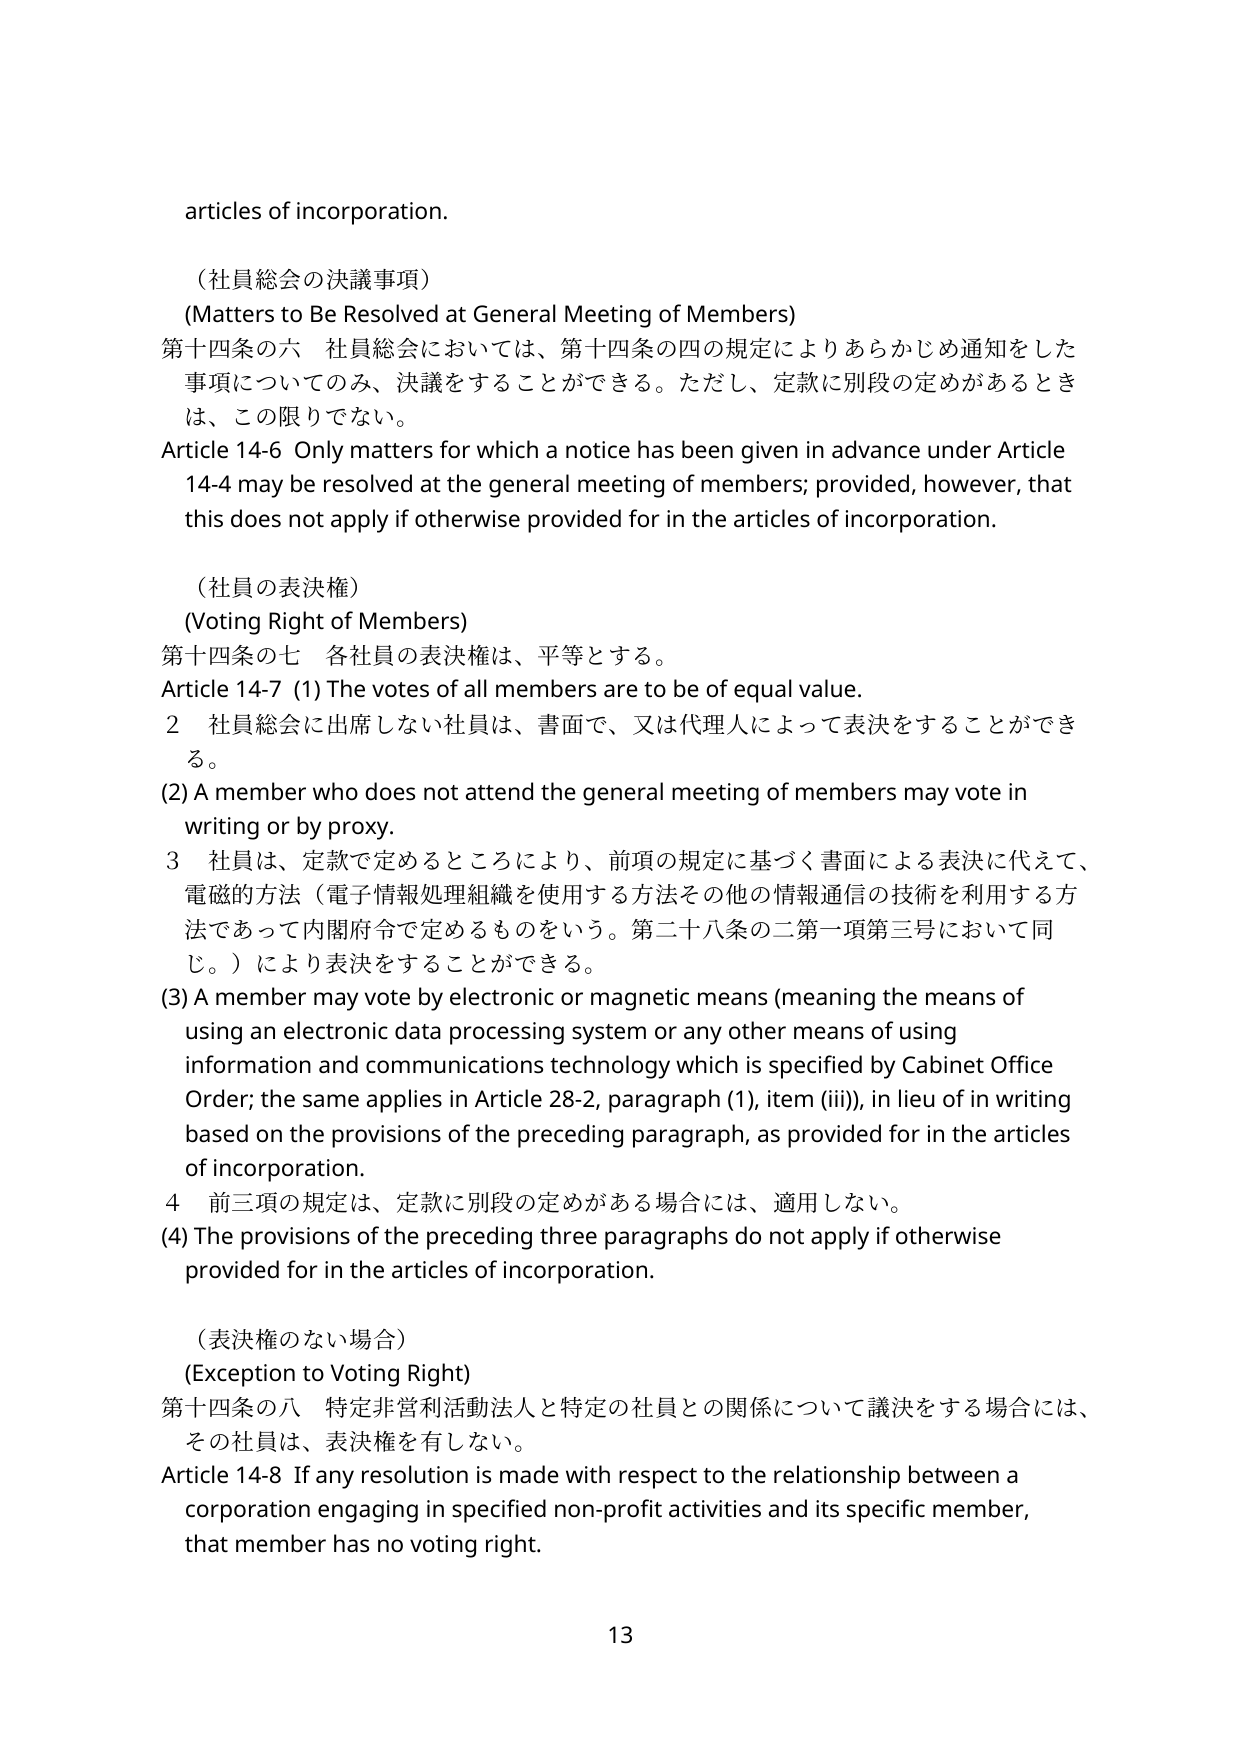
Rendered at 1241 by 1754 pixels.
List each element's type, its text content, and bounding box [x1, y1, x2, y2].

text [161, 194, 1079, 228]
text (4) The provisions of the preceding three paragraphs do not apply if otherwise provided for in the articles of incorporation. [161, 1219, 1079, 1287]
text (Matters to Be Resolved at General Meeting of Members) [184, 296, 1079, 330]
text (3) A member may vote by electronic or magnetic means (meaning the means of using an electronic data processing system or any other means of using information and communications technology which is specified by Cabinet Office Order; the same applies in Article 28-2, paragraph (1), item (iii)), in lieu of in writing based on the provisions of the preceding paragraph, as provided for in the articles of incorporation. [161, 979, 1079, 1184]
text Article 14-8 If any resolution is made with respect to the relationship between a corporation engaging in specified non-profit activities and its specific member, that member has no voting right. [161, 1458, 1079, 1560]
text （社員総会の決議事項） [184, 262, 1079, 296]
text 第十四条の七 各社員の表決権は、平等とする。 [161, 638, 1079, 672]
text ４ 前三項の規定は、定款に別段の定めがある場合には、適用しない。 [161, 1184, 1079, 1219]
text （表決権のない場合） [184, 1321, 1079, 1355]
text (Exception to Voting Right) [184, 1355, 1079, 1389]
text (2) A member who does not attend the general meeting of members may vote in writing or by proxy. [161, 774, 1079, 843]
text Article 14-7 (1) The votes of all members are to be of equal value. [161, 672, 1079, 706]
text ２ 社員総会に出席しない社員は、書面で、又は代理人によって表決をすることができる。 [161, 706, 1079, 774]
text (Voting Right of Members) [184, 604, 1079, 638]
text 第十四条の八 特定非営利活動法人と特定の社員との関係について議決をする場合には、その社員は、表決権を有しない。 [161, 1389, 1079, 1458]
text Article 14-6 Only matters for which a notice has been given in advance under Article 14-4 may be resolved at the general meeting of members; provided, however, that this does not apply if otherwise provided for in the articles of incorporation. [161, 433, 1079, 535]
text 第十四条の六 社員総会においては、第十四条の四の規定によりあらかじめ通知をした事項についてのみ、決議をすることができる。ただし、定款に別段の定めがあるときは、この限りでない。 [161, 330, 1079, 433]
text ３ 社員は、定款で定めるところにより、前項の規定に基づく書面による表決に代えて、電磁的方法（電子情報処理組織を使用する方法その他の情報通信の技術を利用する方法であって内閣府令で定めるものをいう。第二十八条の二第一項第三号において同じ。）により表決をすることができる。 [161, 843, 1079, 979]
text （社員の表決権） [184, 569, 1079, 604]
